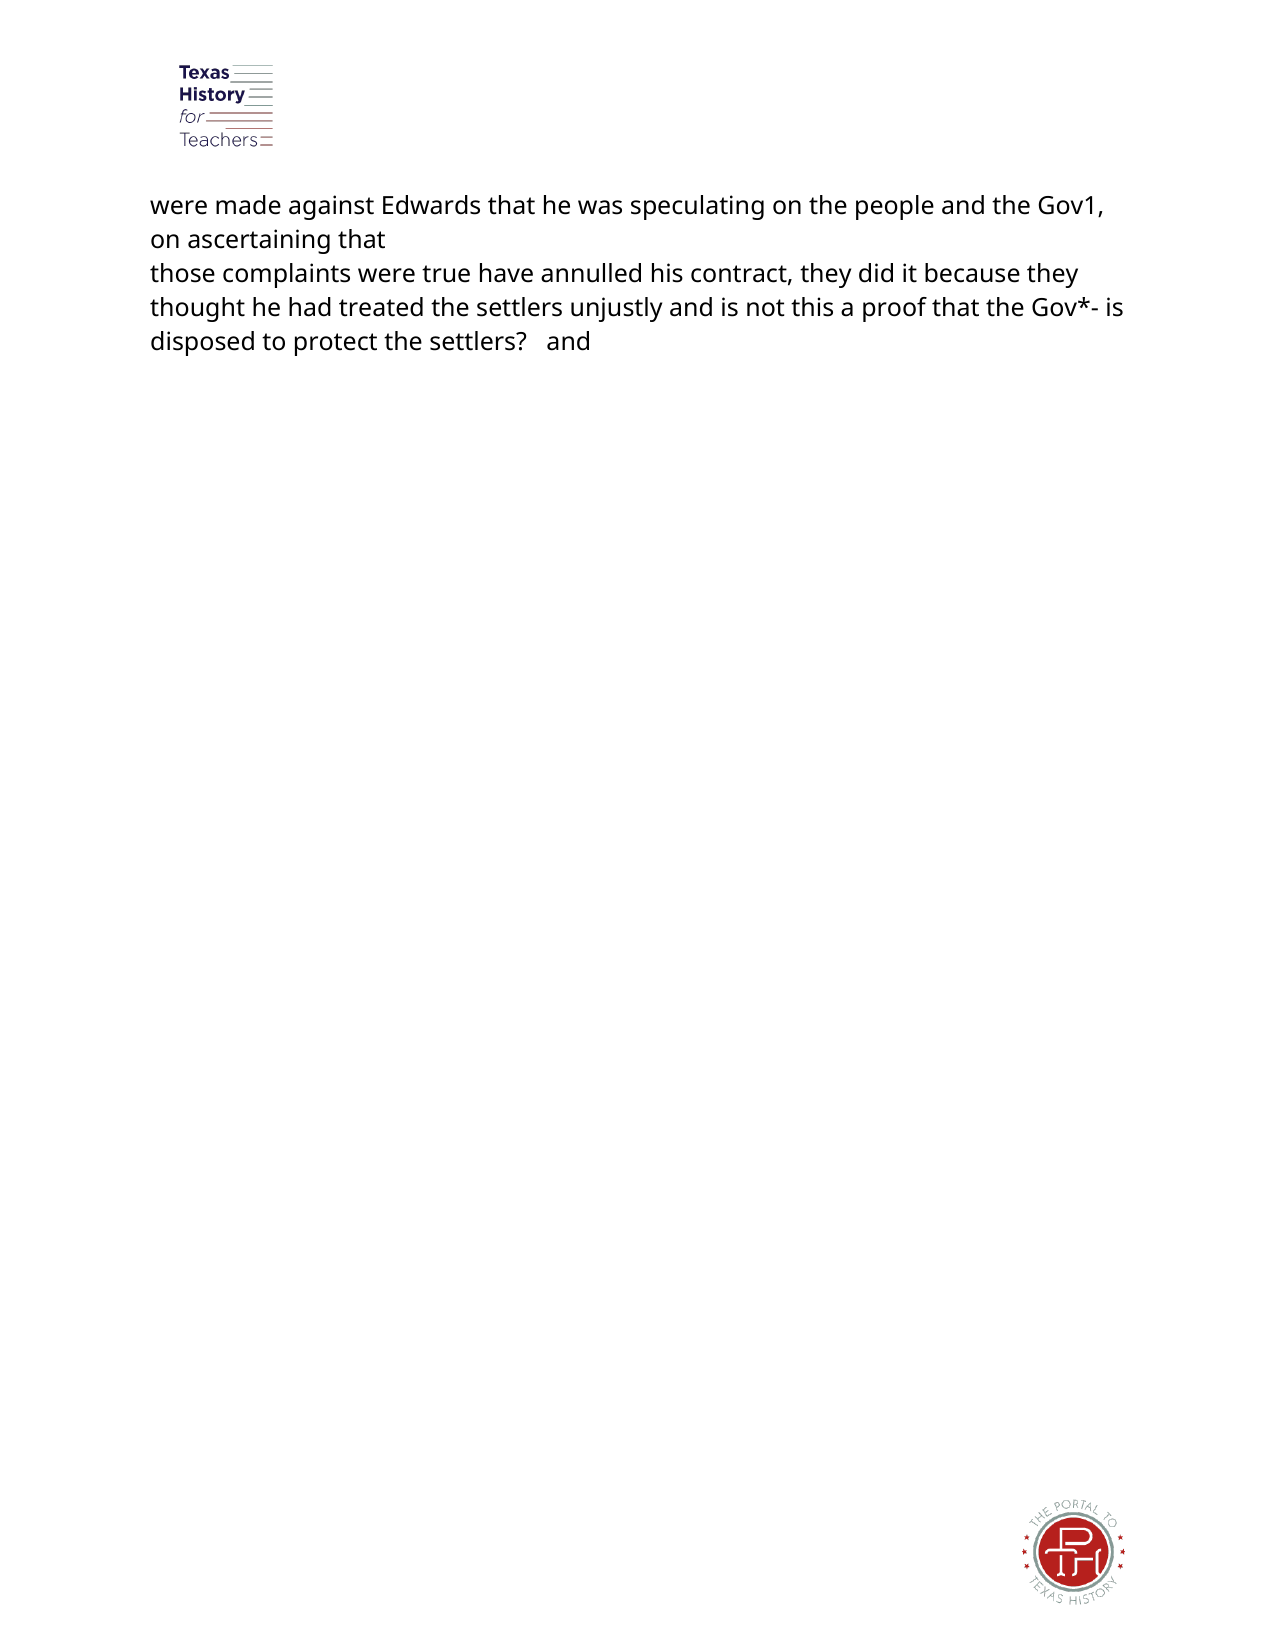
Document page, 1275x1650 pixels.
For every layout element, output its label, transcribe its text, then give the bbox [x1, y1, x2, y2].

picture [150, 30, 308, 188]
text those complaints were true have annulled his contract, they did it because they thought he had treated the settlers unjustly and is not this a proof that the Gov*- is disposed to protect the settlers? and [150, 255, 1125, 358]
picture [1022, 1499, 1125, 1605]
